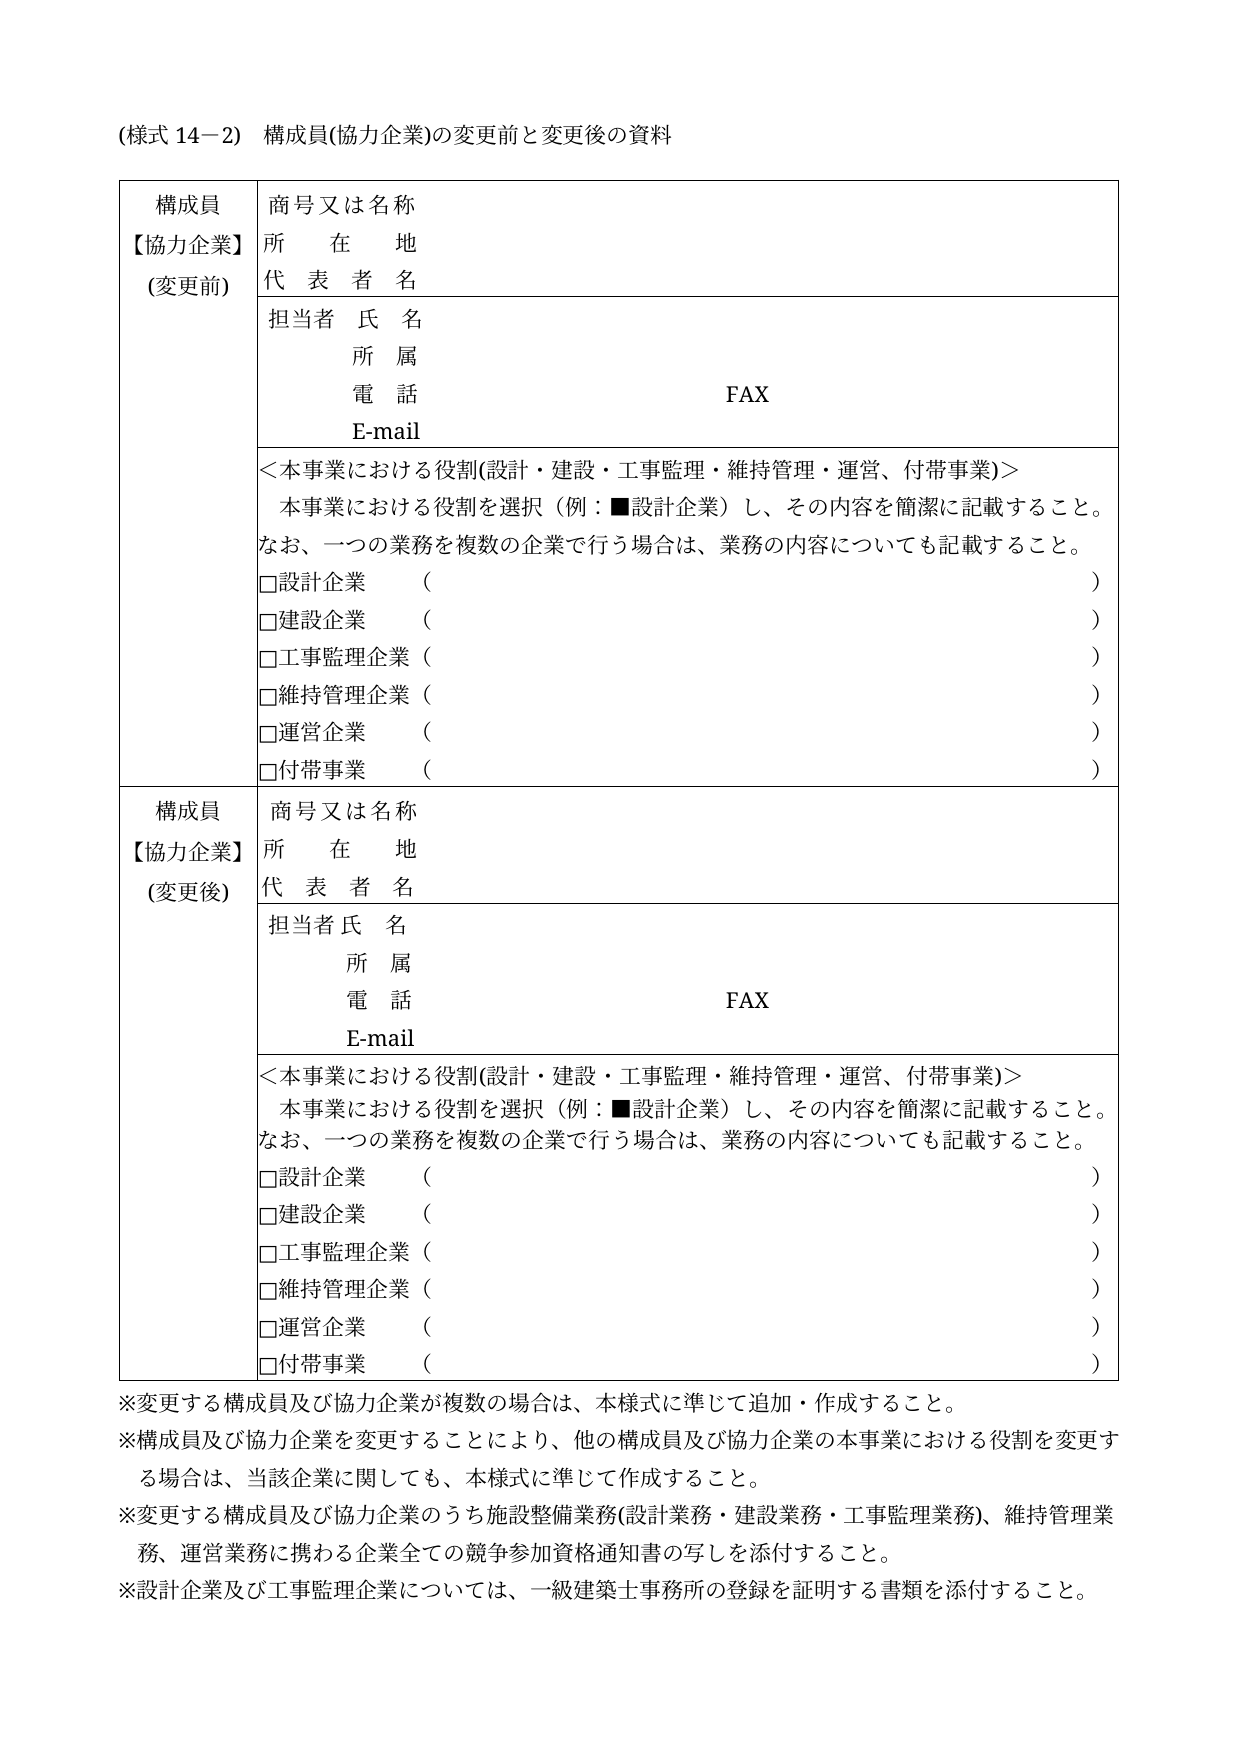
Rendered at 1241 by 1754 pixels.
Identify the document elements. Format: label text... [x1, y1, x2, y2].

table_cell ＜本事業における役割(設計・建設・工事監理・維持管理・運営、付帯事業)＞ 本事業における役割を選択（例：■設計企業）し、その内容を簡潔に記載すること。なお、一つの業務を複数の企業で行う場合は、業務の内容についても記載すること。 □設計企業 （ ） □建設企業 （ ） □工事監理企業（ ） □維持管理企業（ ） □運営企業 （ ） □付帯事業 （ ） [258, 448, 1118, 786]
table_header 構成員 【協力企業】(変更前) [120, 181, 257, 786]
table_cell 担当者 氏 名 所 属 電 話 FAX E-mail [258, 297, 1118, 447]
text ※設計企業及び工事監理企業については、一級建築士事務所の登録を証明する書類を添付すること。 [118, 1568, 1123, 1606]
table_header 商号又は名称 所在地 代表者名 [258, 181, 1118, 296]
text ※変更する構成員及び協力企業が複数の場合は、本様式に準じて追加・作成すること。 [118, 1381, 1123, 1418]
text ※変更する構成員及び協力企業のうち施設整備業務(設計業務・建設業務・工事監理業務)、維持管理業務、運営業務に携わる企業全ての競争参加資格通知書の写しを添付すること。 [118, 1493, 1123, 1568]
table_cell 担当者 氏 名 所 属 電 話 FAX E-mail [258, 904, 1118, 1053]
text ※構成員及び協力企業を変更することにより、他の構成員及び協力企業の本事業における役割を変更する場合は、当該企業に関しても、本様式に準じて作成すること。 [118, 1418, 1123, 1493]
table_cell 構成員 【協力企業】(変更後) [120, 787, 257, 1380]
table_cell 商号又は名称 所在地 代表者名 [258, 787, 1118, 902]
text (様式 14－2) 構成員(協力企業)の変更前と変更後の資料 [118, 118, 1122, 150]
table_cell ＜本事業における役割(設計・建設・工事監理・維持管理・運営、付帯事業)＞ 本事業における役割を選択（例：■設計企業）し、その内容を簡潔に記載すること。なお、一つの業務を複数の企業で行う場合は、業務の内容についても記載すること。 □設計企業 （ ） □建設企業 （ ） □工事監理企業（ ） □維持管理企業（ ） □運営企業 （ ） □付帯事業 （ ） [258, 1055, 1118, 1380]
